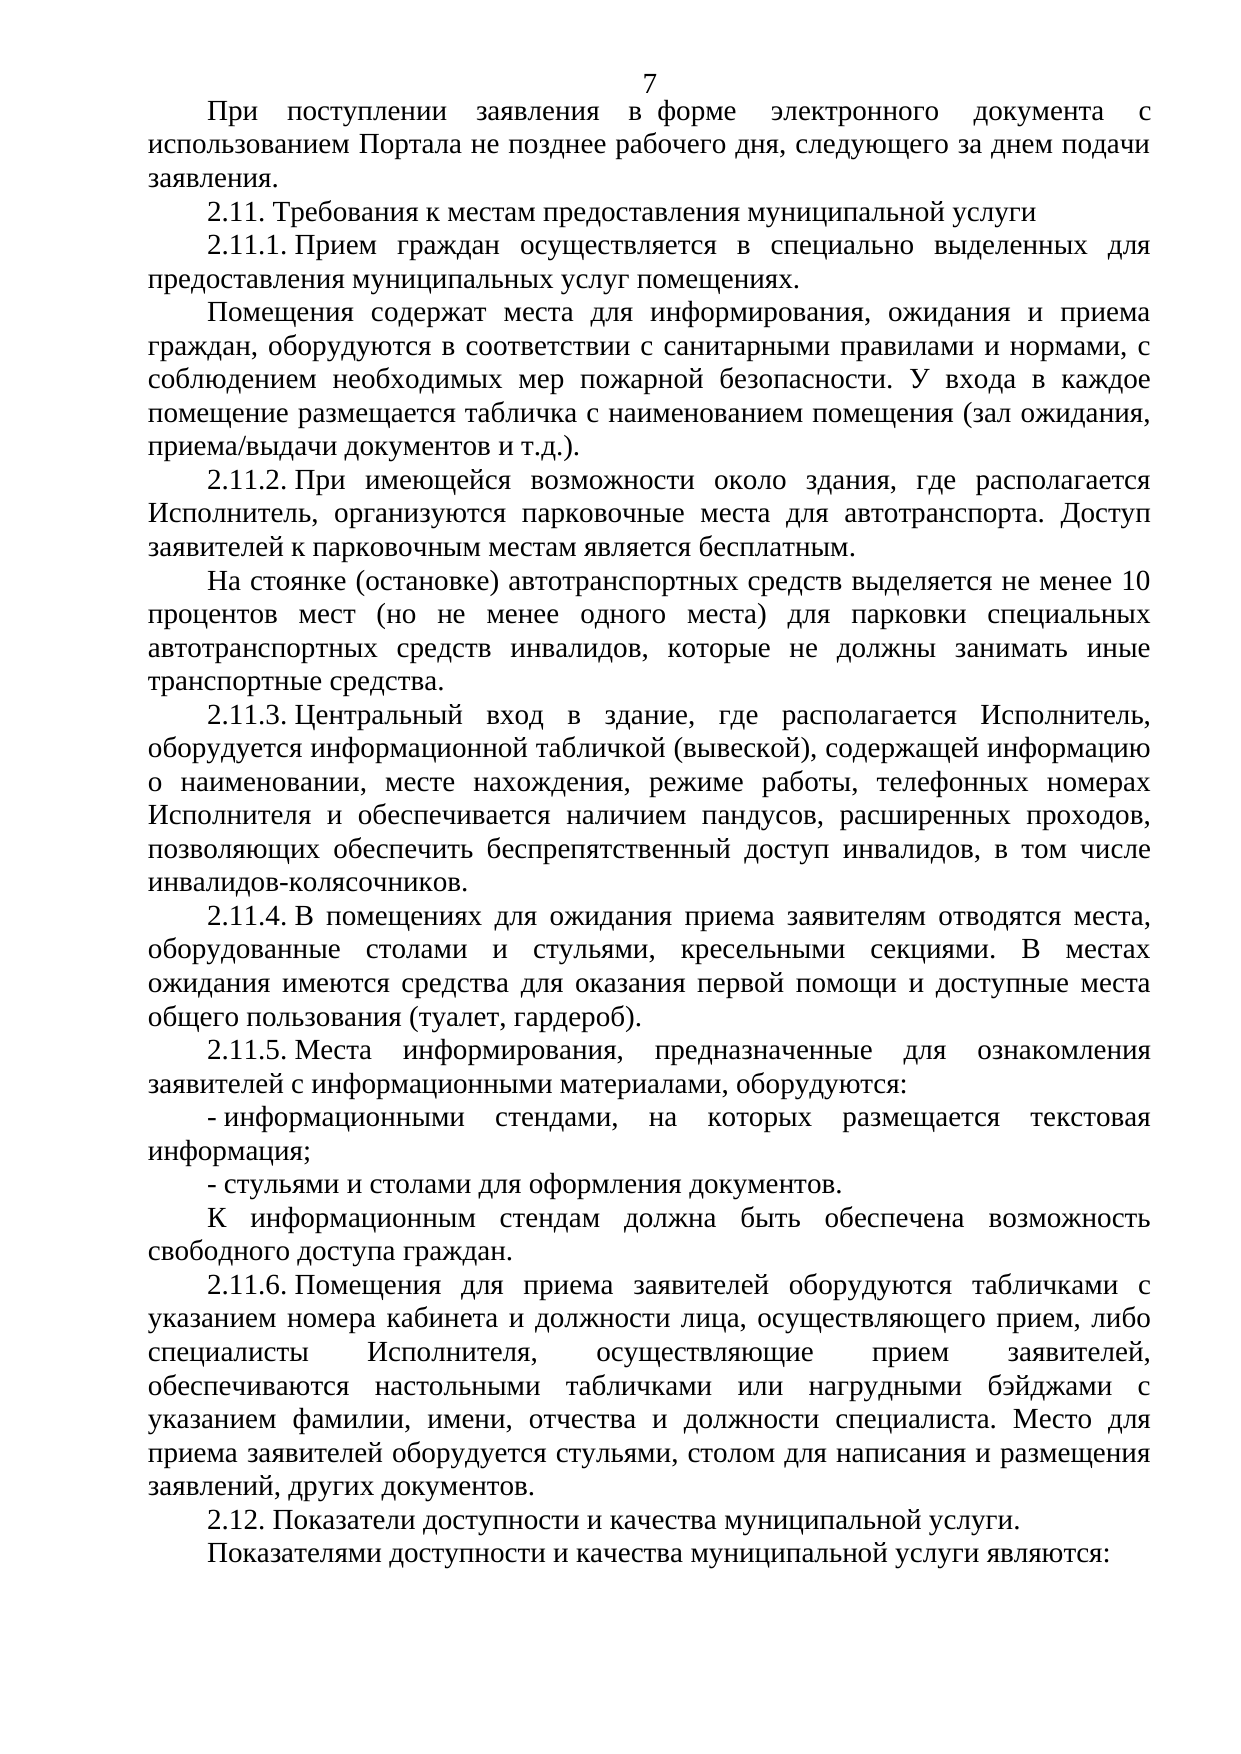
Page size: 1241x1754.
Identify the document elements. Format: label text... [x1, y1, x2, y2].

text 2.11.2. При имеющейся возможности около здания, где располагается Исполнитель, организуются парковочные места для автотранспорта. Доступ заявителей к парковочным местам является бесплатным. [148, 462, 1152, 563]
text 2.11.5. Места информирования, предназначенные для ознакомления заявителей с информационными материалами, оборудуются: [148, 1032, 1152, 1099]
text При поступлении заявления в форме электронного документа с использованием Портала не позднее рабочего дня, следующего за днем подачи заявления. [148, 93, 1152, 194]
text Помещения содержат места для информирования, ожидания и приема граждан, оборудуются в соответствии с санитарными правилами и нормами, с соблюдением необходимых мер пожарной безопасности. У входа в каждое помещение размещается табличка с наименованием помещения (зал ожидания, приема/выдачи документов и т.д.). [148, 294, 1152, 462]
text Показателями доступности и качества муниципальной услуги являются: [148, 1535, 1152, 1569]
text 2.11.1. Прием граждан осуществляется в специально выделенных для предоставления муниципальных услуг помещениях. [148, 227, 1152, 294]
text 2.11. Требования к местам предоставления муниципальной услуги [148, 194, 1152, 227]
text 2.11.3. Центральный вход в здание, где располагается Исполнитель, оборудуется информационной табличкой (вывеской), содержащей информацию о наименовании, месте нахождения, режиме работы, телефонных номерах Исполнителя и обеспечивается наличием пандусов, расширенных проходов, позволяющих обеспечить беспрепятственный доступ инвалидов, в том числе инвалидов-колясочников. [148, 697, 1152, 898]
text На стоянке (остановке) автотранспортных средств выделяется не менее 10 процентов мест (но не менее одного места) для парковки специальных автотранспортных средств инвалидов, которые не должны занимать иные транспортные средства. [148, 563, 1152, 697]
text - информационными стендами, на которых размещается текстовая информация; [148, 1099, 1152, 1166]
text - стульями и столами для оформления документов. [148, 1166, 1152, 1200]
text 2.12. Показатели доступности и качества муниципальной услуги. [148, 1502, 1152, 1535]
text 2.11.6. Помещения для приема заявителей оборудуются табличками с указанием номера кабинета и должности лица, осуществляющего прием, либо специалисты Исполнителя, осуществляющие прием заявителей, обеспечиваются настольными табличками или нагрудными бэйджами с указанием фамилии, имени, отчества и должности специалиста. Место для приема заявителей оборудуется стульями, столом для написания и размещения заявлений, других документов. [148, 1267, 1152, 1502]
text К информационным стендам должна быть обеспечена возможность свободного доступа граждан. [148, 1200, 1152, 1267]
text 2.11.4. В помещениях для ожидания приема заявителям отводятся места, оборудованные столами и стульями, кресельными секциями. В местах ожидания имеются средства для оказания первой помощи и доступные места общего пользования (туалет, гардероб). [148, 898, 1152, 1032]
